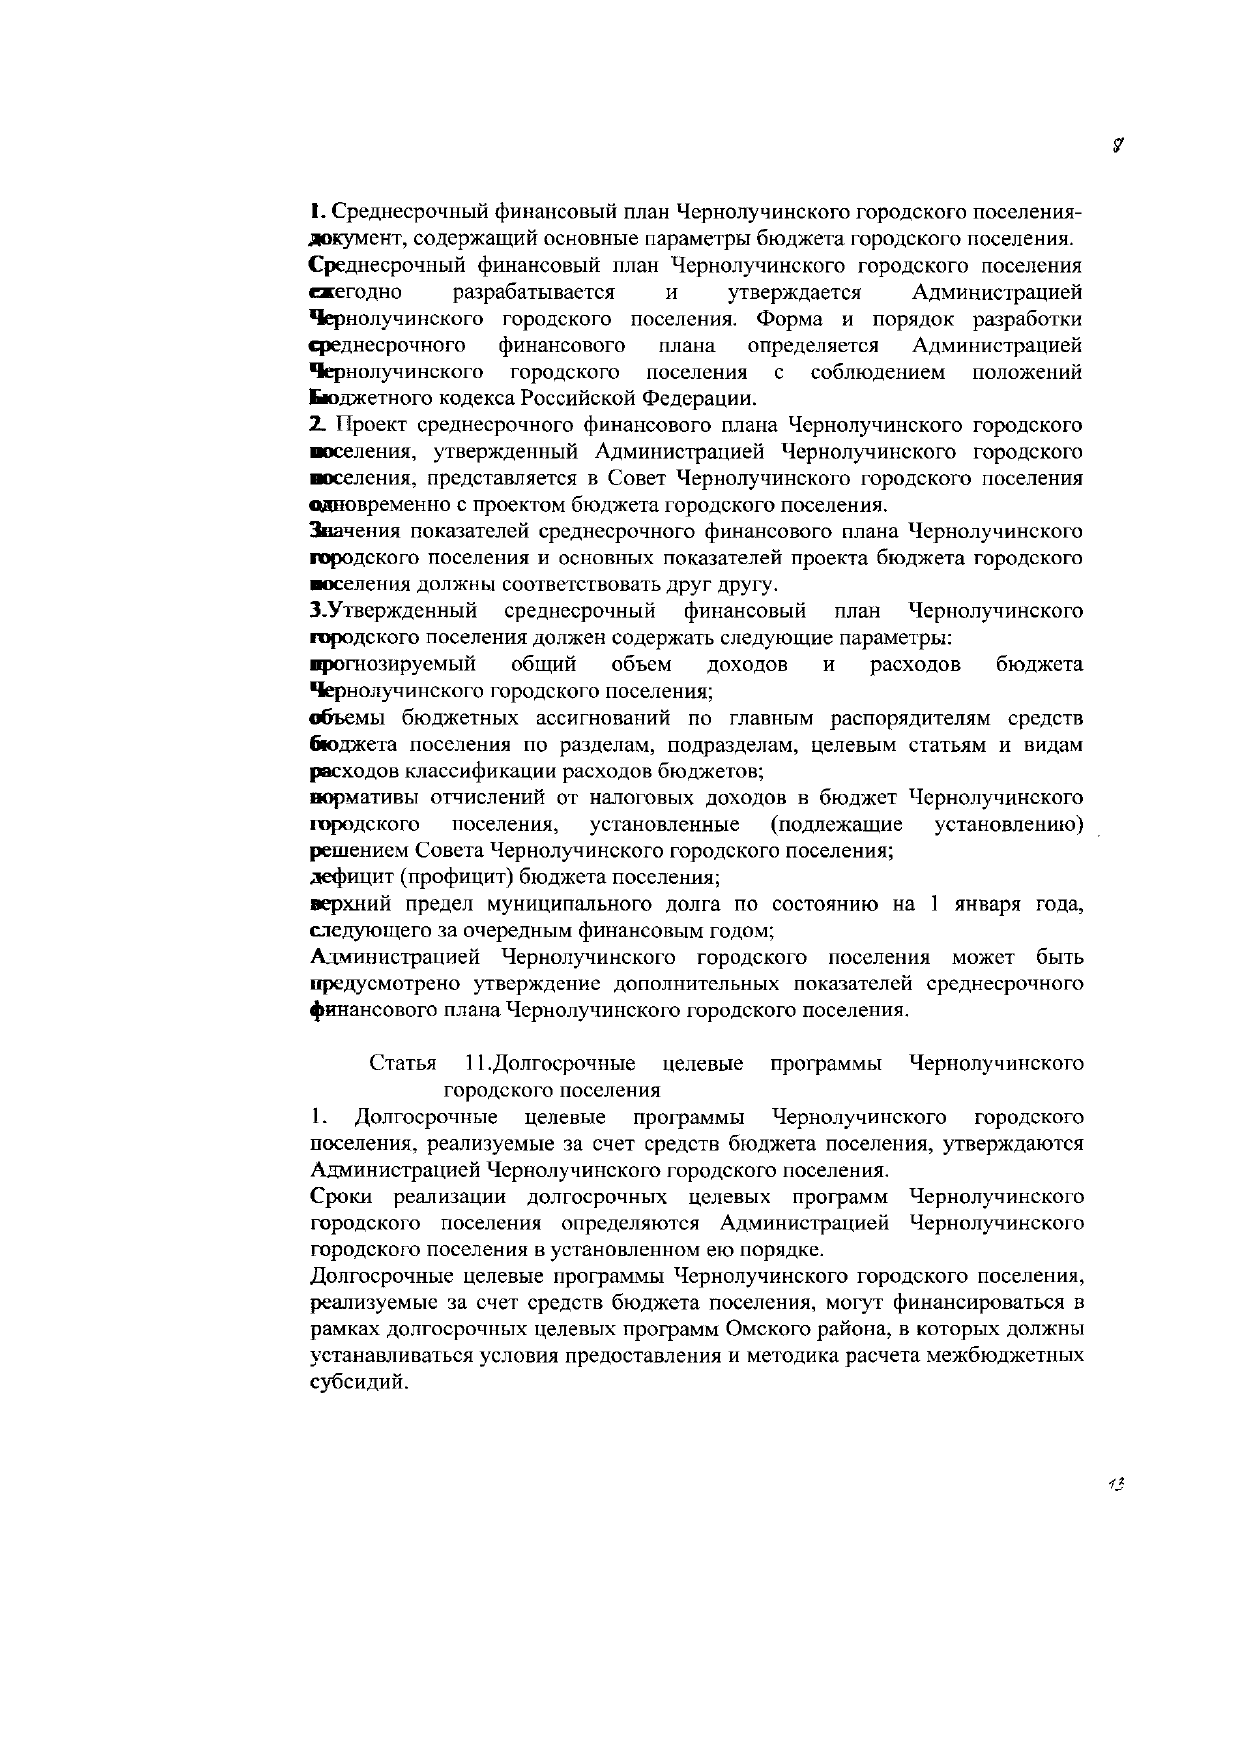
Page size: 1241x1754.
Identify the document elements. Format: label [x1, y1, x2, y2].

picture [177, 118, 1152, 1504]
